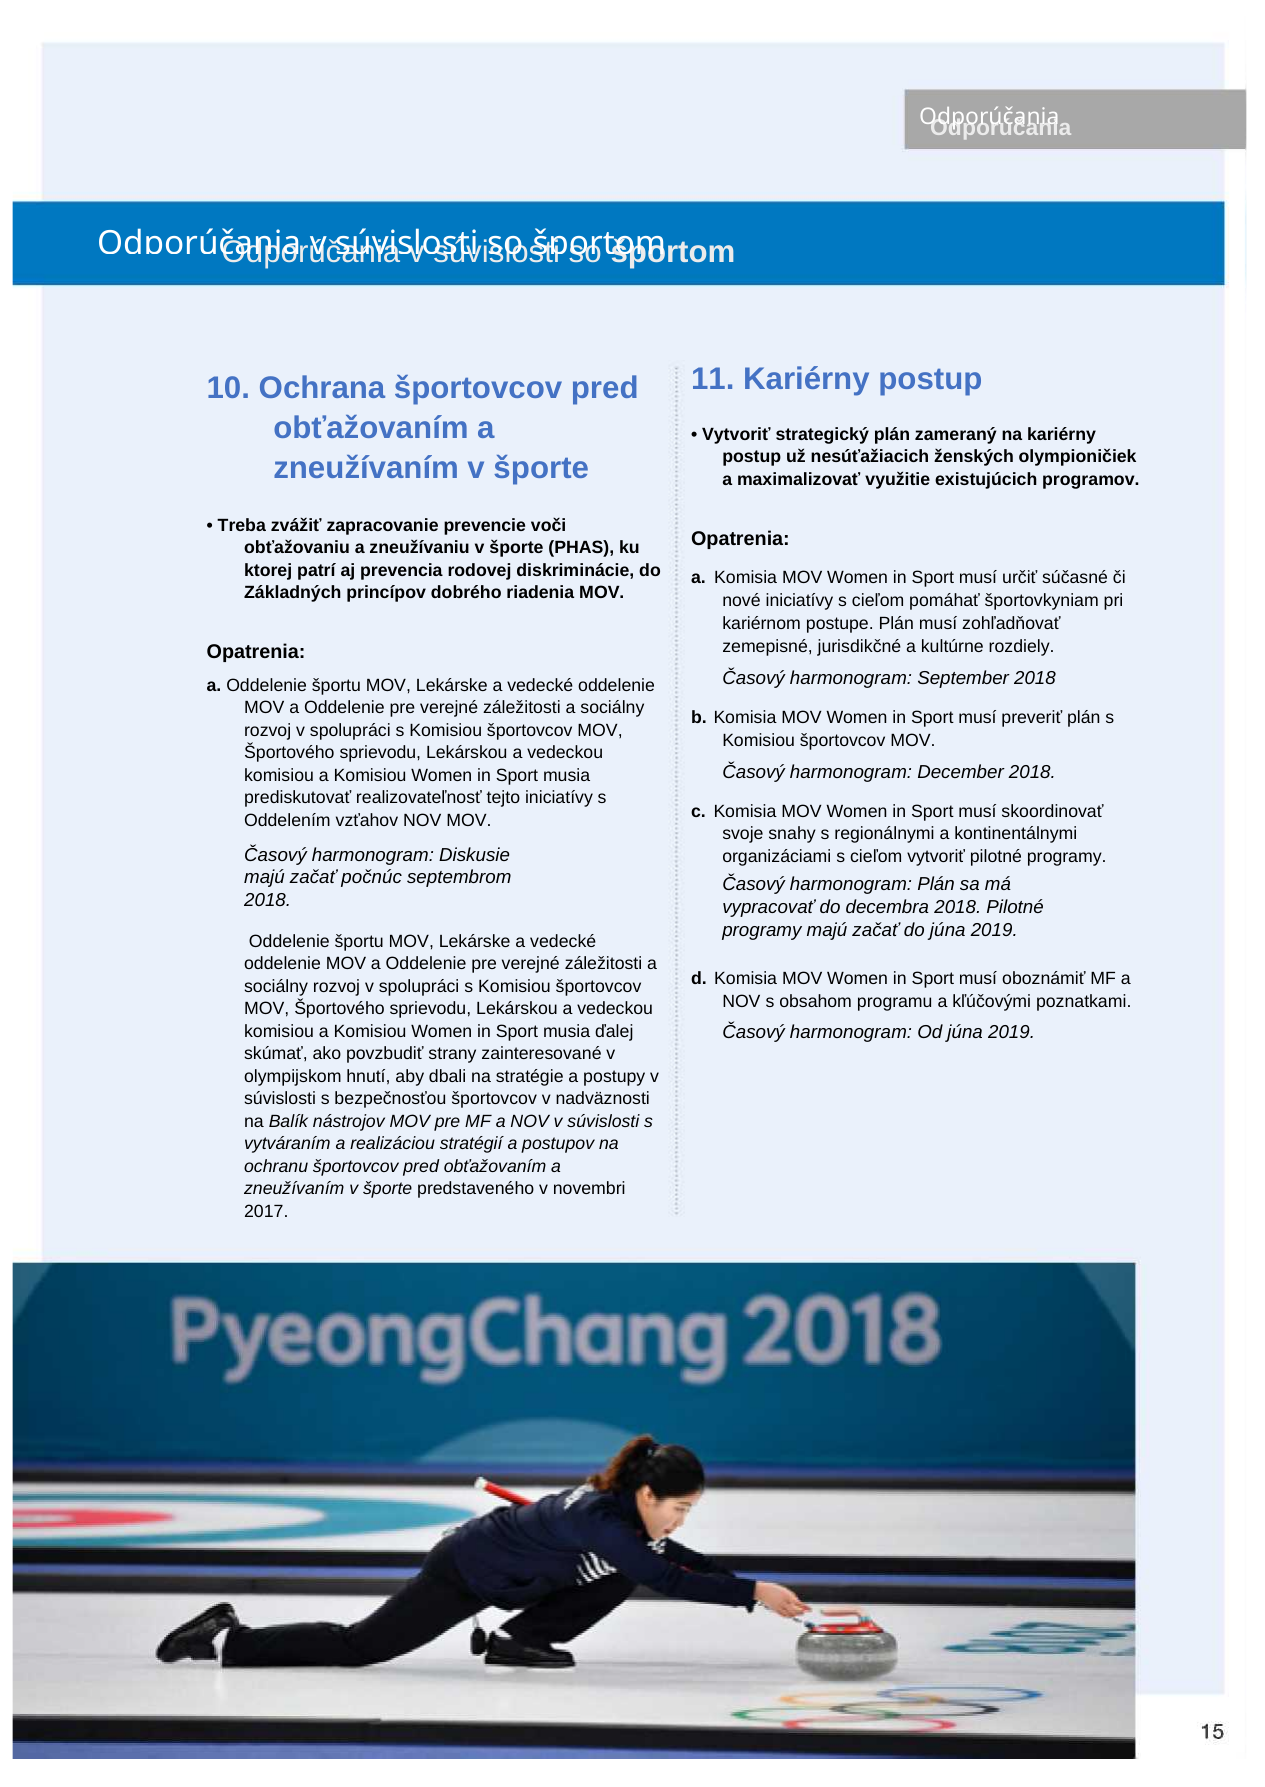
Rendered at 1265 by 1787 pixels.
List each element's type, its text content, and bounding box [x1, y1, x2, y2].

text a. Oddelenie športu MOV, Lekárske a vedecké oddelenie MOV a Oddelenie pre verejné záležitosti a sociálny rozvoj v spolupráci s Komisiou športovcov MOV, Športového sprievodu, Lekárskou a vedeckou komisiou a Komisiou Women in Sport musia prediskutovať realizovateľnosť tejto iniciatívy s Oddelením vzťahov NOV MOV. [206, 673, 663, 831]
subtitle Opatrenia: [206, 643, 663, 663]
subtitle 10. Ochrana športovcov pred obťažovaním a zneužívaním v športe [206, 367, 663, 487]
text • Treba zvážiť zapracovanie prevencie voči obťažovaniu a zneužívaniu v športe (PHAS), ku ktorej patrí aj prevencia rodovej diskriminácie, do Základných princípov dobrého riadenia MOV. [206, 513, 663, 603]
picture [12, 16, 1247, 1759]
subtitle Časový harmonogram: Diskusie majú začať počnúc septembrom 2018. [244, 843, 526, 911]
text Oddelenie športu MOV, Lekárske a vedecké oddelenie MOV a Oddelenie pre verejné záležitosti a sociálny rozvoj v spolupráci s Komisiou športovcov MOV, Športového sprievodu, Lekárskou a vedeckou komisiou a Komisiou Women in Sport musia ďalej skúmať, ako povzbudiť strany zainteresované v olympijskom hnutí, aby dbali na stratégie a postupy v súvislosti s bezpečnosťou športovcov v nadväznosti na Balík nástrojov MOV pre MF a NOV v súvislosti s vytváraním a realizáciou stratégií a postupov na ochranu športovcov pred obťažovaním a zneužívaním v športe predstaveného v novembri 2017. [244, 929, 663, 1222]
